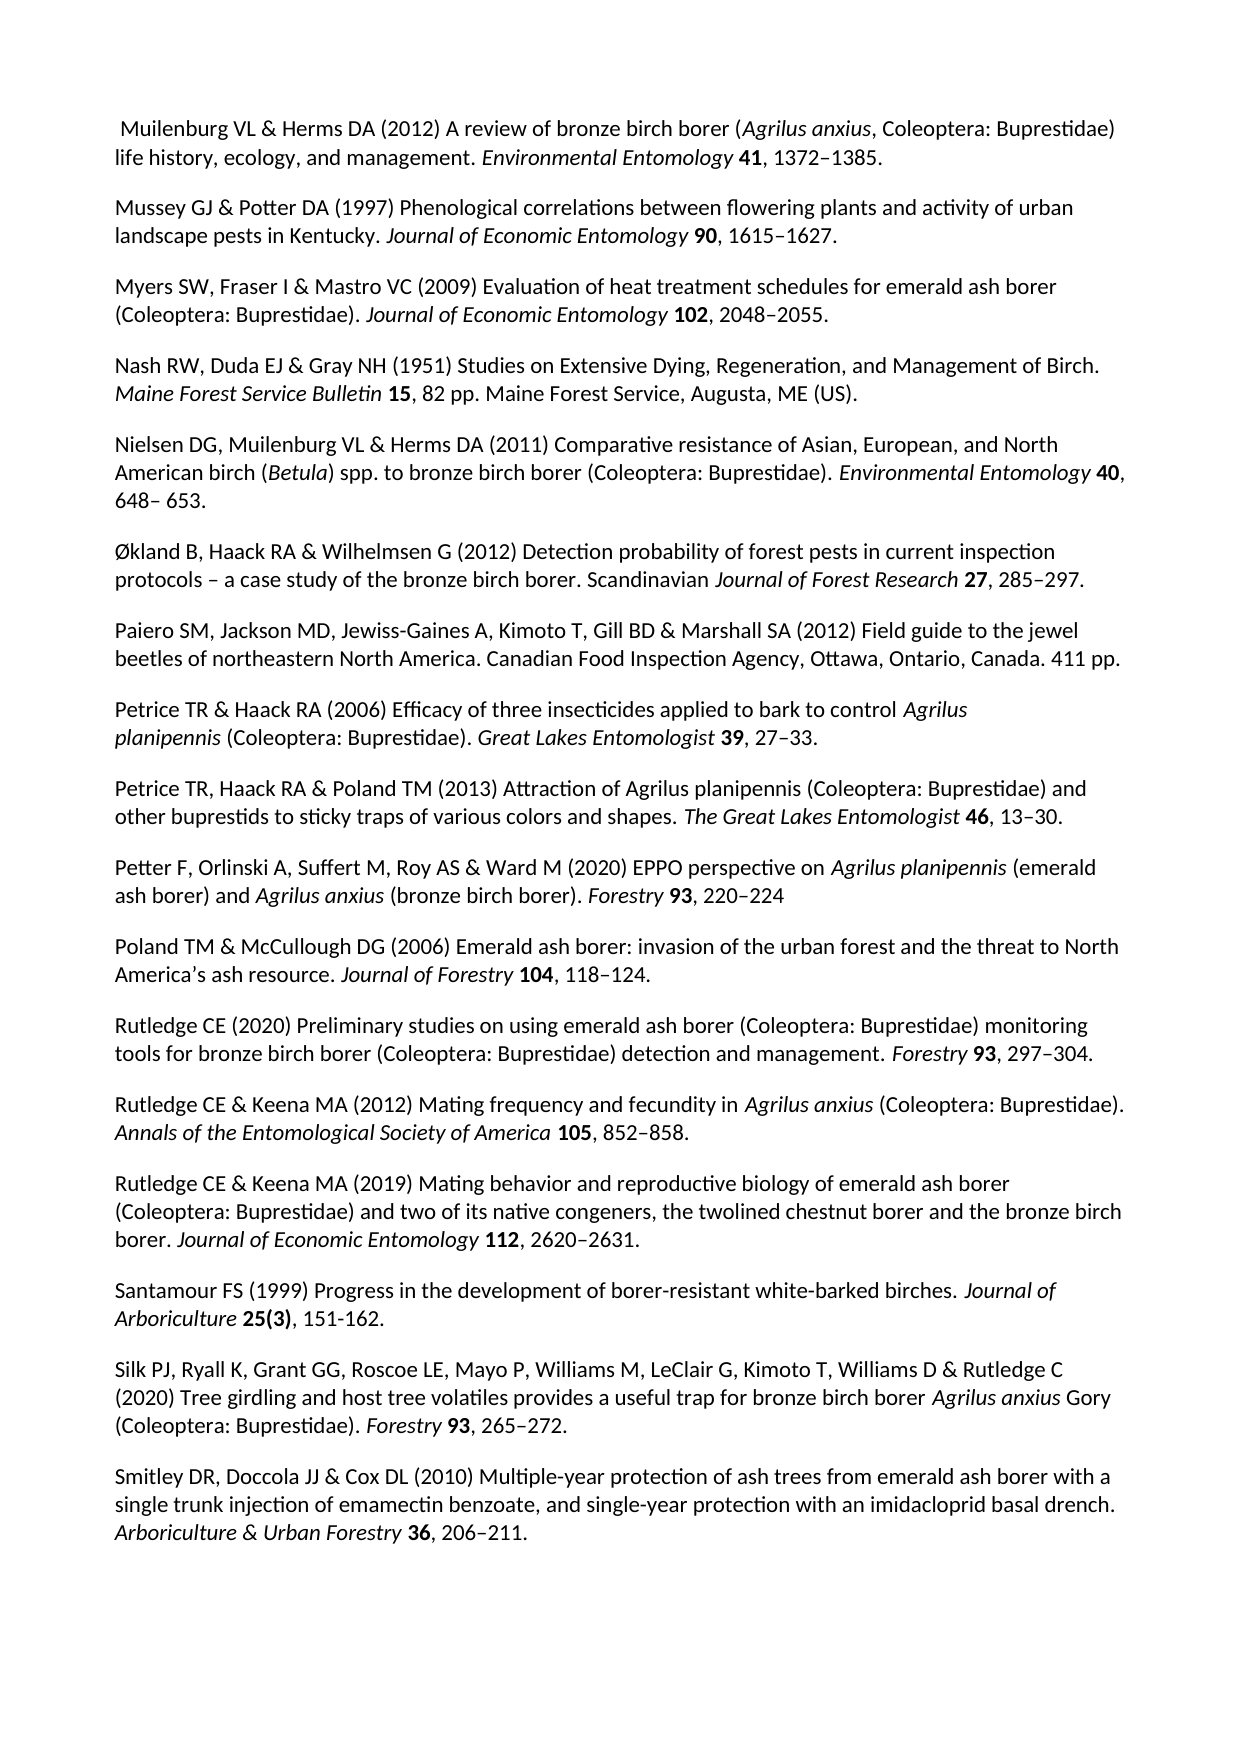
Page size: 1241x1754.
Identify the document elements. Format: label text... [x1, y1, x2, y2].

text Rutledge CE (2020) Preliminary studies on using emerald ash borer (Coleoptera: Buprestidae) monitoring tools for bronze birch borer (Coleoptera: Buprestidae) detection and management. Forestry 93, 297–304. [114, 1011, 1126, 1067]
text Muilenburg VL & Herms DA (2012) A review of bronze birch borer (Agrilus anxius, Coleoptera: Buprestidae) life history, ecology, and management. Environmental Entomology 41, 1372–1385. [114, 114, 1126, 171]
text Silk PJ, Ryall K, Grant GG, Roscoe LE, Mayo P, Williams M, LeClair G, Kimoto T, Williams D & Rutledge C (2020) Tree girdling and host tree volatiles provides a useful trap for bronze birch borer Agrilus anxius Gory (Coleoptera: Buprestidae). Forestry 93, 265–272. [114, 1355, 1126, 1439]
text Smitley DR, Doccola JJ & Cox DL (2010) Multiple-year protection of ash trees from emerald ash borer with a single trunk injection of emamectin benzoate, and single-year protection with an imidacloprid basal drench. Arboriculture & Urban Forestry 36, 206–211. [114, 1462, 1126, 1546]
text Myers SW, Fraser I & Mastro VC (2009) Evaluation of heat treatment schedules for emerald ash borer (Coleoptera: Buprestidae). Journal of Economic Entomology 102, 2048–2055. [114, 272, 1126, 328]
text Økland B, Haack RA & Wilhelmsen G (2012) Detection probability of forest pests in current inspection protocols – a case study of the bronze birch borer. Scandinavian Journal of Forest Research 27, 285–297. [114, 537, 1126, 593]
text Nielsen DG, Muilenburg VL & Herms DA (2011) Comparative resistance of Asian, European, and North American birch (Betula) spp. to bronze birch borer (Coleoptera: Buprestidae). Environmental Entomology 40, 648– 653. [114, 430, 1126, 514]
text Poland TM & McCullough DG (2006) Emerald ash borer: invasion of the urban forest and the threat to North America’s ash resource. Journal of Forestry 104, 118–124. [114, 932, 1126, 988]
text Petrice TR & Haack RA (2006) Efficacy of three insecticides applied to bark to control Agrilus planipennis (Coleoptera: Buprestidae). Great Lakes Entomologist 39, 27–33. [114, 695, 1126, 751]
text Petter F, Orlinski A, Suffert M, Roy AS & Ward M (2020) EPPO perspective on Agrilus planipennis (emerald ash borer) and Agrilus anxius (bronze birch borer). Forestry 93, 220–224 [114, 853, 1126, 909]
text Mussey GJ & Potter DA (1997) Phenological correlations between flowering plants and activity of urban landscape pests in Kentucky. Journal of Economic Entomology 90, 1615–1627. [114, 193, 1126, 249]
text Nash RW, Duda EJ & Gray NH (1951) Studies on Extensive Dying, Regeneration, and Management of Birch. Maine Forest Service Bulletin 15, 82 pp. Maine Forest Service, Augusta, ME (US). [114, 351, 1126, 407]
text Paiero SM, Jackson MD, Jewiss-Gaines A, Kimoto T, Gill BD & Marshall SA (2012) Field guide to the jewel beetles of northeastern North America. Canadian Food Inspection Agency, Ottawa, Ontario, Canada. 411 pp. [114, 616, 1126, 672]
text Rutledge CE & Keena MA (2019) Mating behavior and reproductive biology of emerald ash borer (Coleoptera: Buprestidae) and two of its native congeners, the twolined chestnut borer and the bronze birch borer. Journal of Economic Entomology 112, 2620–2631. [114, 1169, 1126, 1253]
text Santamour FS (1999) Progress in the development of borer-resistant white-barked birches. Journal of Arboriculture 25(3), 151-162. [114, 1276, 1126, 1332]
text Petrice TR, Haack RA & Poland TM (2013) Attraction of Agrilus planipennis (Coleoptera: Buprestidae) and other buprestids to sticky traps of various colors and shapes. The Great Lakes Entomologist 46, 13–30. [114, 774, 1126, 830]
text Rutledge CE & Keena MA (2012) Mating frequency and fecundity in Agrilus anxius (Coleoptera: Buprestidae). Annals of the Entomological Society of America 105, 852–858. [114, 1090, 1126, 1146]
